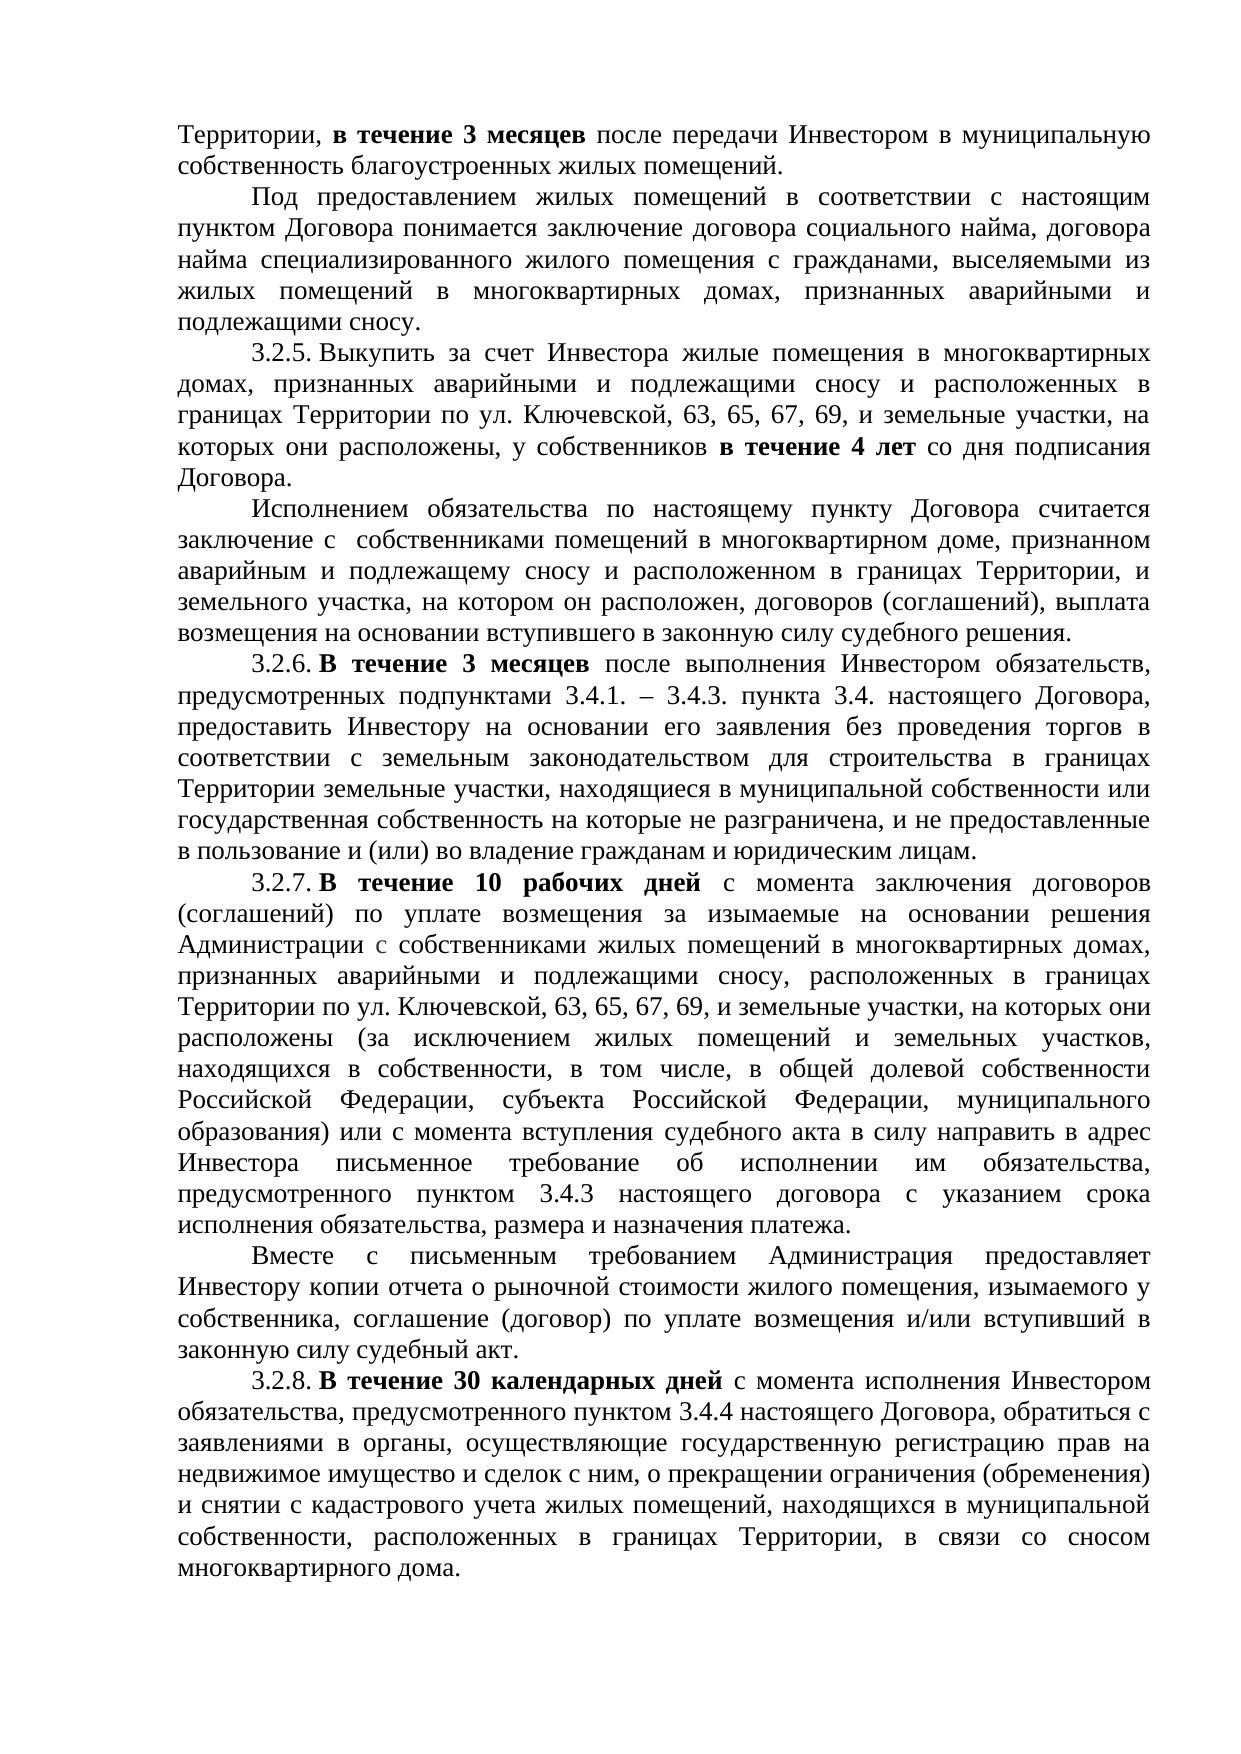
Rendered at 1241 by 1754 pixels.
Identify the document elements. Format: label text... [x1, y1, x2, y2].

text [177, 118, 1152, 180]
text 3.2.7. В течение 10 рабочих дней с момента заключения договоров (соглашений) по уплате возмещения за изымаемые на основании решения Администрации с собственниками жилых помещений в многоквартирных домах, признанных аварийными и подлежащими сносу, расположенных в границах Территории по ул. Ключевской, 63, 65, 67, 69, и земельные участки, на которых они расположены (за исключением жилых помещений и земельных участков, находящихся в собственности, в том числе, в общей долевой собственности Российской Федерации, субъекта Российской Федерации, муниципального образования) или с момента вступления судебного акта в силу направить в адрес Инвестора письменное требование об исполнении им обязательства, предусмотренного пунктом 3.4.3 настоящего договора с указанием срока исполнения обязательства, размера и назначения платежа. [177, 866, 1152, 1239]
text Вместе с письменным требованием Администрация предоставляет Инвестору копии отчета о рыночной стоимости жилого помещения, изымаемого у собственника, соглашение (договор) по уплате возмещения и/или вступивший в законную силу судебный акт. [177, 1239, 1152, 1364]
text 3.2.5. Выкупить за счет Инвестора жилые помещения в многоквартирных домах, признанных аварийными и подлежащими сносу и расположенных в границах Территории по ул. Ключевской, 63, 65, 67, 69, и земельные участки, на которых они расположены, у собственников в течение 4 лет со дня подписания Договора. [177, 336, 1152, 492]
text Исполнением обязательства по настоящему пункту Договора считается заключение с собственниками помещений в многоквартирном доме, признанном аварийным и подлежащему сносу и расположенном в границах Территории, и земельного участка, на котором он расположен, договоров (соглашений), выплата возмещения на основании вступившего в законную силу судебного решения. [177, 492, 1152, 648]
text 3.2.6. В течение 3 месяцев после выполнения Инвестором обязательств, предусмотренных подпунктами 3.4.1. – 3.4.3. пункта 3.4. настоящего Договора, предоставить Инвестору на основании его заявления без проведения торгов в соответствии с земельным законодательством для строительства в границах Территории земельные участки, находящиеся в муниципальной собственности или государственная собственность на которые не разграничена, и не предоставленные в пользование и (или) во владение гражданам и юридическим лицам. [177, 648, 1152, 866]
text Под предоставлением жилых помещений в соответствии с настоящим пунктом Договора понимается заключение договора социального найма, договора найма специализированного жилого помещения с гражданами, выселяемыми из жилых помещений в многоквартирных домах, признанных аварийными и подлежащими сносу. [177, 180, 1152, 336]
text 3.2.8. В течение 30 календарных дней с момента исполнения Инвестором обязательства, предусмотренного пунктом 3.4.4 настоящего Договора, обратиться с заявлениями в органы, осуществляющие государственную регистрацию прав на недвижимое имущество и сделок с ним, о прекращении ограничения (обременения) и снятии с кадастрового учета жилых помещений, находящихся в муниципальной собственности, расположенных в границах Территории, в связи со сносом многоквартирного дома. [177, 1364, 1152, 1582]
